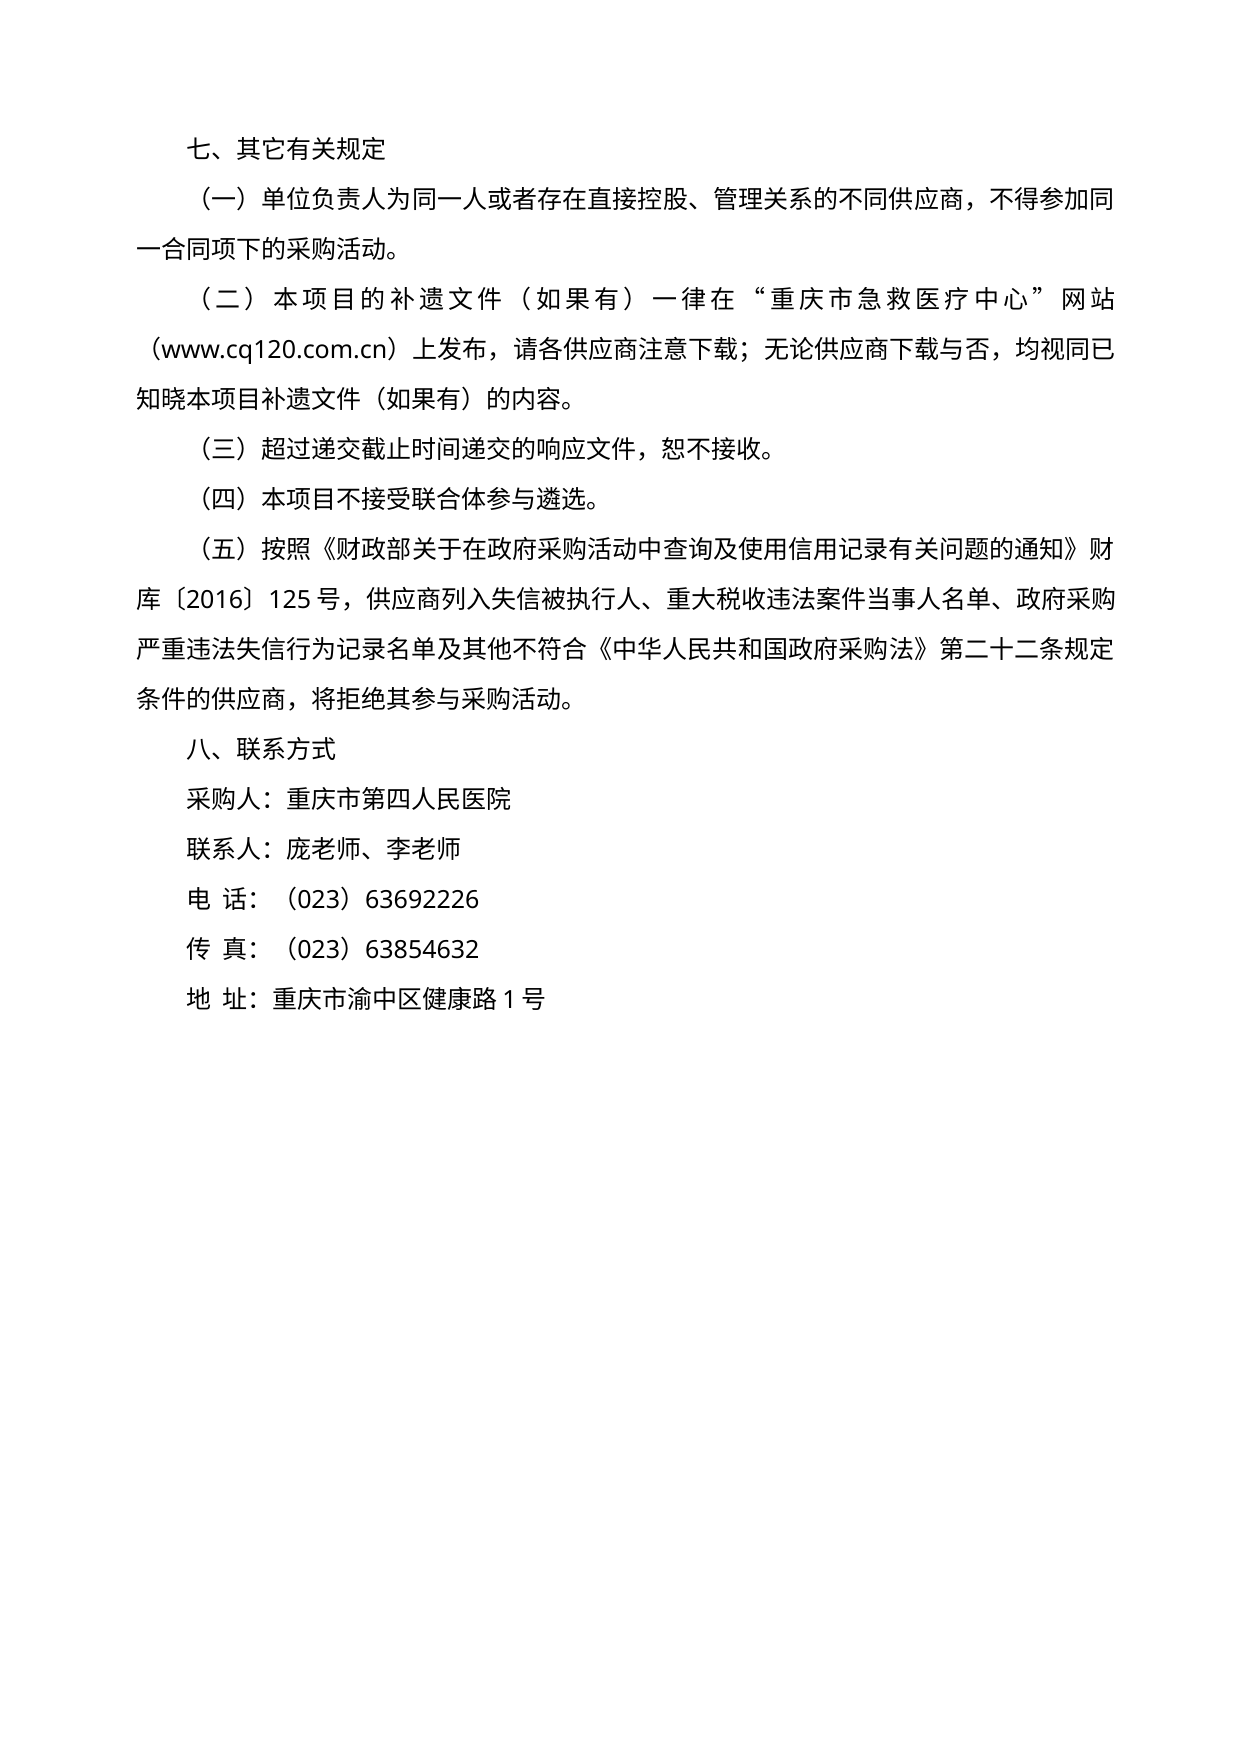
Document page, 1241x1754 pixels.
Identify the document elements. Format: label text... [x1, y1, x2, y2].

text （四）本项目不接受联合体参与遴选。 [136, 468, 1116, 518]
text 电 话：（023）63692226 [136, 868, 1116, 918]
text 联系人：庞老师、李老师 [136, 818, 1116, 868]
text （二）本项目的补遗文件（如果有）一律在“重庆市急救医疗中心”网站（www.cq120.com.cn）上发布，请各供应商注意下载；无论供应商下载与否，均视同已知晓本项目补遗文件（如果有）的内容。 [136, 268, 1116, 418]
text 八、联系方式 [136, 718, 1116, 768]
text 七、其它有关规定 [136, 118, 1116, 168]
text 采购人：重庆市第四人民医院 [136, 768, 1116, 818]
text （五）按照《财政部关于在政府采购活动中查询及使用信用记录有关问题的通知》财库〔2016〕125号，供应商列入失信被执行人、重大税收违法案件当事人名单、政府采购严重违法失信行为记录名单及其他不符合《中华人民共和国政府采购法》第二十二条规定条件的供应商，将拒绝其参与采购活动。 [136, 518, 1116, 718]
text 传 真：（023）63854632 [136, 918, 1116, 968]
text （三）超过递交截止时间递交的响应文件，恕不接收。 [136, 418, 1116, 468]
text 地 址：重庆市渝中区健康路1号 [136, 968, 1116, 1018]
text （一）单位负责人为同一人或者存在直接控股、管理关系的不同供应商，不得参加同一合同项下的采购活动。 [136, 168, 1116, 268]
